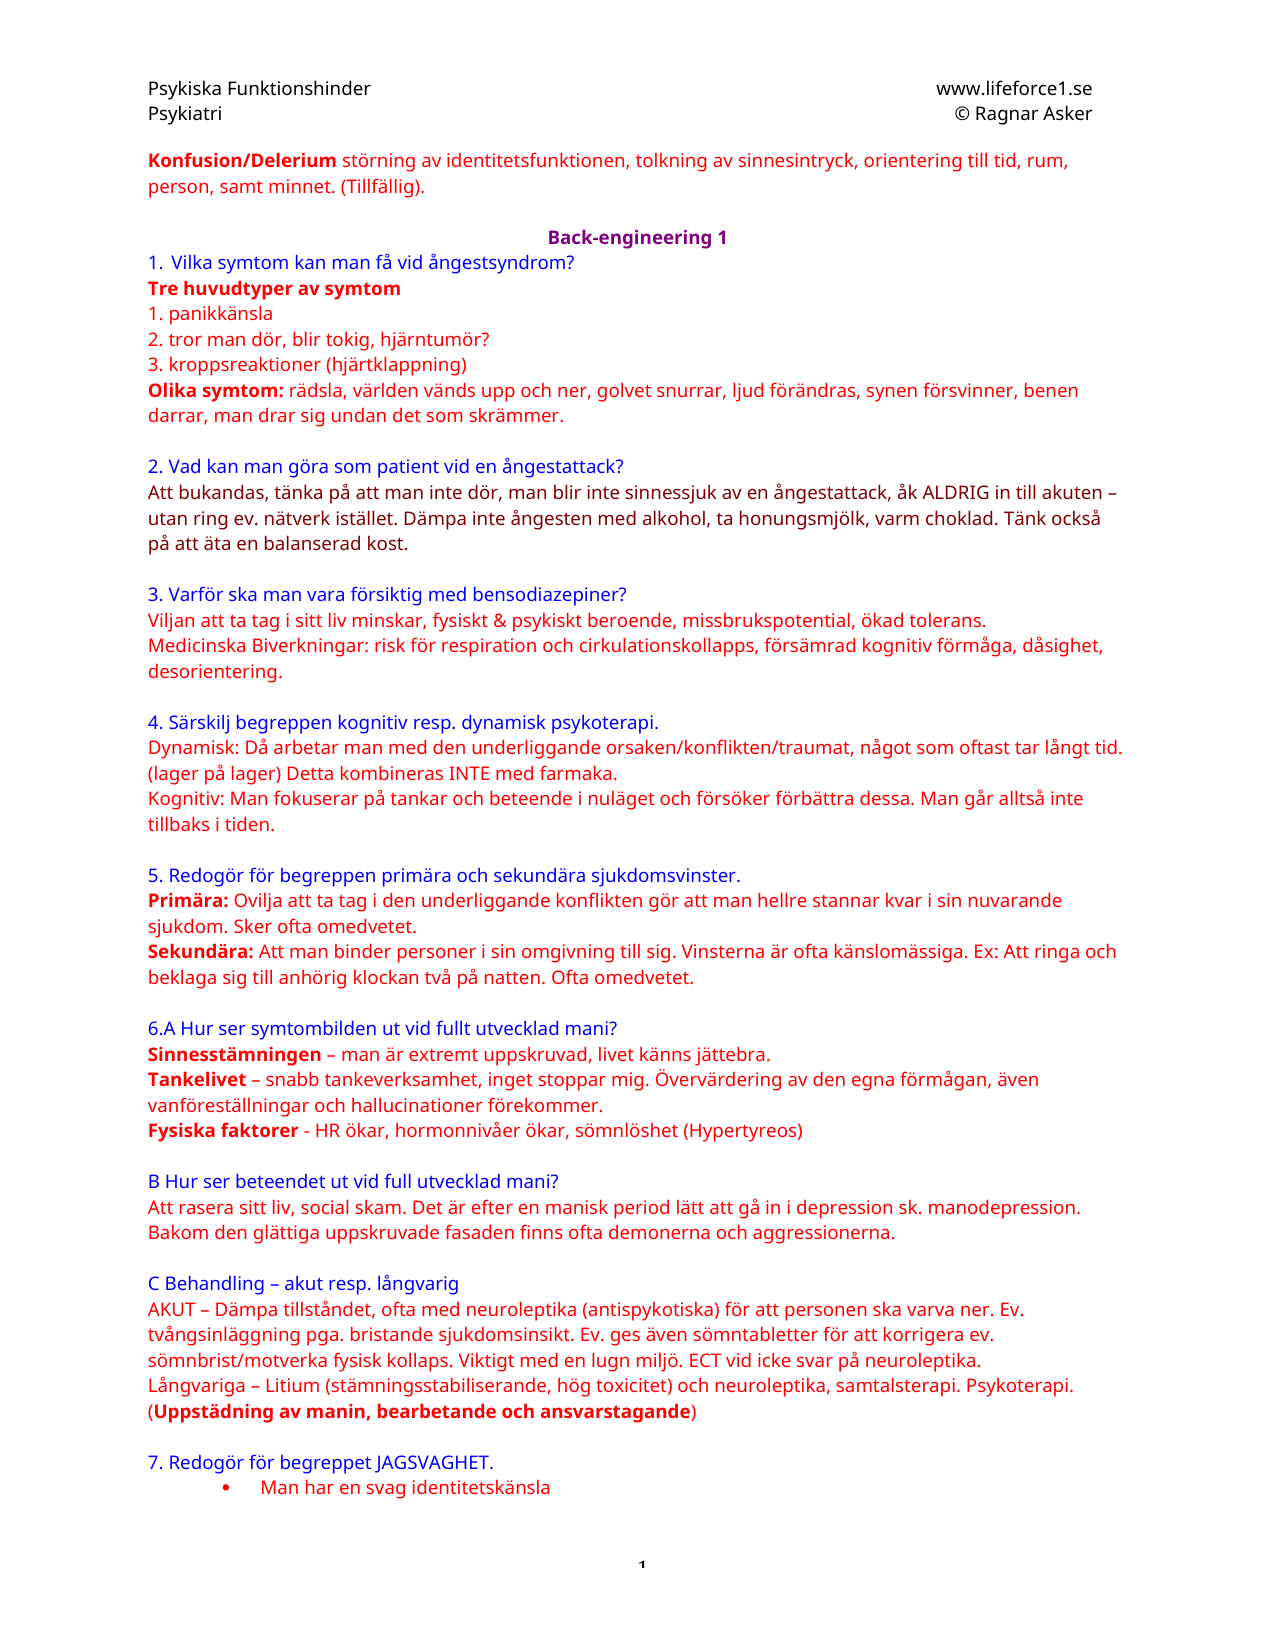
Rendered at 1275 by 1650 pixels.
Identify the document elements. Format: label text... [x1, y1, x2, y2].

text 6.A Hur ser symtombilden ut vid fullt utvecklad mani? [148, 1015, 1127, 1041]
list Vilka symtom kan man få vid ångestsyndrom? [148, 250, 1127, 275]
text Fysiska faktorer - HR ökar, hormonnivåer ökar, sömnlöshet (Hypertyreos) [148, 1117, 1127, 1143]
text 4. Särskilj begreppen kognitiv resp. dynamisk psykoterapi. [148, 709, 1127, 734]
text AKUT – Dämpa tillståndet, ofta med neuroleptika (antispykotiska) för att personen ska varva ner. Ev. tvångsinläggning pga. bristande sjukdomsinsikt. Ev. ges även sömntabletter för att korrigera ev. sömnbrist/motverka fysisk kollaps. Viktigt med en lugn miljö. ECT vid icke svar på neuroleptika. [148, 1296, 1127, 1373]
text Konfusion/Delerium störning av identitetsfunktionen, tolkning av sinnesintryck, orientering till tid, rum, person, samt minnet. (Tillfällig). [148, 148, 1127, 199]
text 2. tror man dör, blir tokig, hjärntumör? [148, 326, 1127, 352]
text Tre huvudtyper av symtom [148, 275, 1127, 301]
text Sekundära: Att man binder personer i sin omgivning till sig. Vinsterna är ofta känslomässiga. Ex: Att ringa och beklaga sig till anhörig klockan två på natten. Ofta omedvetet. [148, 939, 1127, 990]
text Sinnesstämningen – man är extremt uppskruvad, livet känns jättebra. [148, 1041, 1127, 1066]
text Långvariga – Litium (stämningsstabiliserande, hög toxicitet) och neuroleptika, samtalsterapi. Psykoterapi. (Uppstädning av manin, bearbetande och ansvarstagande) [148, 1373, 1127, 1424]
text 3. Varför ska man vara försiktig med bensodiazepiner? [148, 581, 1127, 607]
text 3. kroppsreaktioner (hjärtklappning) [148, 352, 1127, 377]
list Man har en svag identitetskänsla [223, 1475, 1127, 1500]
text B Hur ser beteendet ut vid full utvecklad mani? [148, 1168, 1127, 1194]
text Tankelivet – snabb tankeverksamhet, inget stoppar mig. Övervärdering av den egna förmågan, även vanföreställningar och hallucinationer förekommer. [148, 1066, 1127, 1117]
text C Behandling – akut resp. långvarig [148, 1271, 1127, 1296]
text Dynamisk: Då arbetar man med den underliggande orsaken/konflikten/traumat, något som oftast tar långt tid. (lager på lager) Detta kombineras INTE med farmaka. [148, 734, 1127, 786]
text Primära: Ovilja att ta tag i den underliggande konflikten gör att man hellre stannar kvar i sin nuvarande sjukdom. Sker ofta omedvetet. [148, 888, 1127, 939]
text Att bukandas, tänka på att man inte dör, man blir inte sinnessjuk av en ångestattack, åk ALDRIG in till akuten – utan ring ev. nätverk istället. Dämpa inte ångesten med alkohol, ta honungsmjölk, varm choklad. Tänk också på att äta en balanserad kost. [148, 479, 1127, 556]
text 2. Vad kan man göra som patient vid en ångestattack? [148, 454, 1127, 479]
text Olika symtom: rädsla, världen vänds upp och ner, golvet snurrar, ljud förändras, synen försvinner, benen darrar, man drar sig undan det som skrämmer. [148, 377, 1127, 428]
text Att rasera sitt liv, social skam. Det är efter en manisk period lätt att gå in i depression sk. manodepression. Bakom den glättiga uppskruvade fasaden finns ofta demonerna och aggressionerna. [148, 1194, 1127, 1245]
text 1. panikkänsla [148, 301, 1127, 326]
text Kognitiv: Man fokuserar på tankar och beteende i nuläget och försöker förbättra dessa. Man går alltså inte tillbaks i tiden. [148, 786, 1127, 837]
text 7. Redogör för begreppet JAGSVAGHET. [148, 1449, 1127, 1475]
text Medicinska Biverkningar: risk för respiration och cirkulationskollapps, försämrad kognitiv förmåga, dåsighet, desorientering. [148, 632, 1127, 683]
text Back-engineering 1 [148, 224, 1127, 250]
text Viljan att ta tag i sitt liv minskar, fysiskt & psykiskt beroende, missbrukspotential, ökad tolerans. [148, 607, 1127, 632]
text 5. Redogör för begreppen primära och sekundära sjukdomsvinster. [148, 862, 1127, 888]
